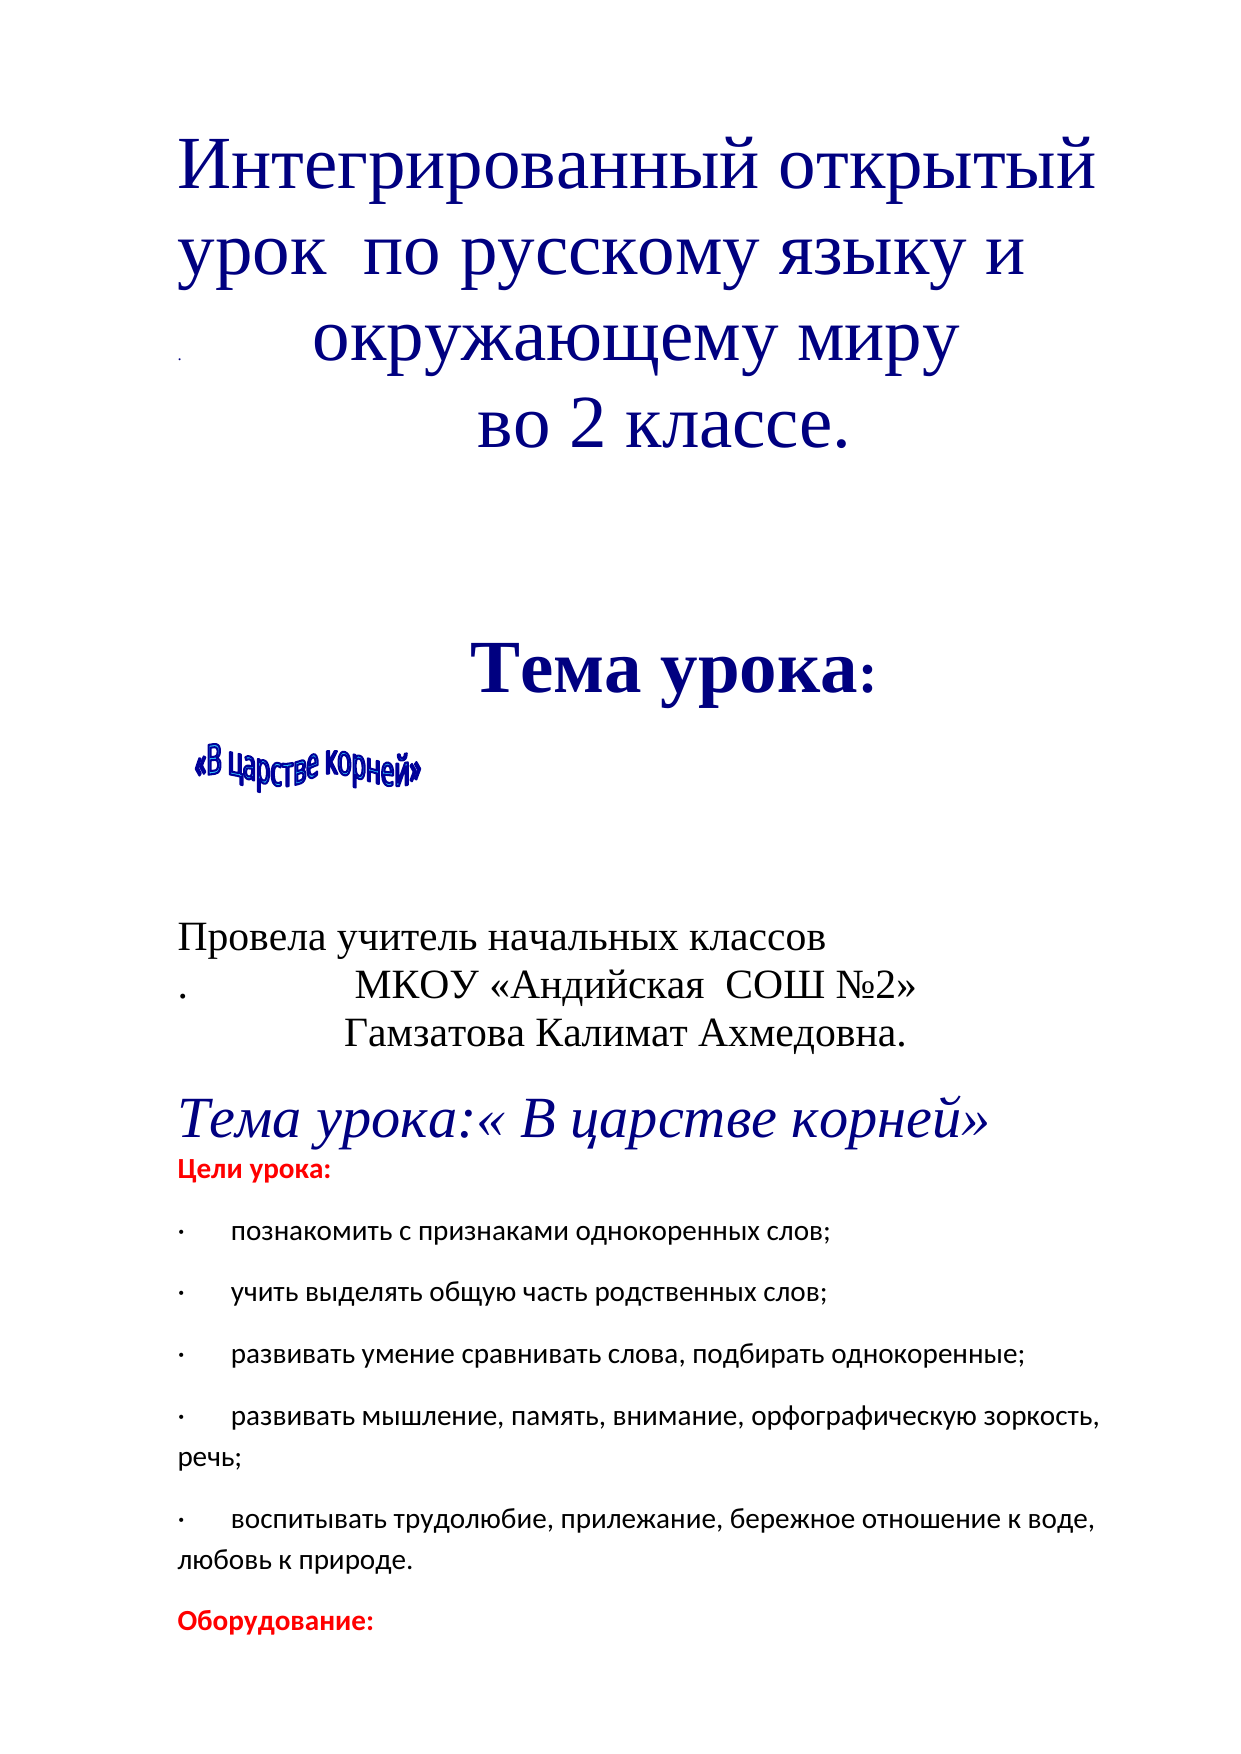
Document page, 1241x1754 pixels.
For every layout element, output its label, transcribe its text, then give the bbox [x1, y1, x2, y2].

text Тема урока: [177, 622, 1152, 708]
text · воспитывать трудолюбие, прилежание, бережное отношение к воде, любовь к природе. [177, 1500, 1152, 1576]
text Провела учитель начальных классов [177, 911, 1152, 959]
text · познакомить с признаками однокоренных слов; [177, 1212, 1152, 1247]
text Интегрированный открытый урок по русскому языку и . окружающему миру [177, 118, 1152, 377]
text · развивать умение сравнивать слова, подбирать однокоренные; [177, 1335, 1152, 1371]
text Тема урока:« В царстве корней» [177, 1083, 1152, 1150]
text Гамзатова Калимат Ахмедовна. [177, 1007, 1152, 1055]
text Оборудование: [177, 1602, 1152, 1638]
text · развивать мышление, память, внимание, орфографическую зоркость, речь; [177, 1397, 1152, 1474]
text во 2 классе. [177, 377, 1152, 463]
text . МКОУ «Андийская СОШ №2» [177, 959, 1152, 1007]
text Цели урока: [177, 1150, 1152, 1186]
text · учить выделять общую часть родственных слов; [177, 1273, 1152, 1309]
